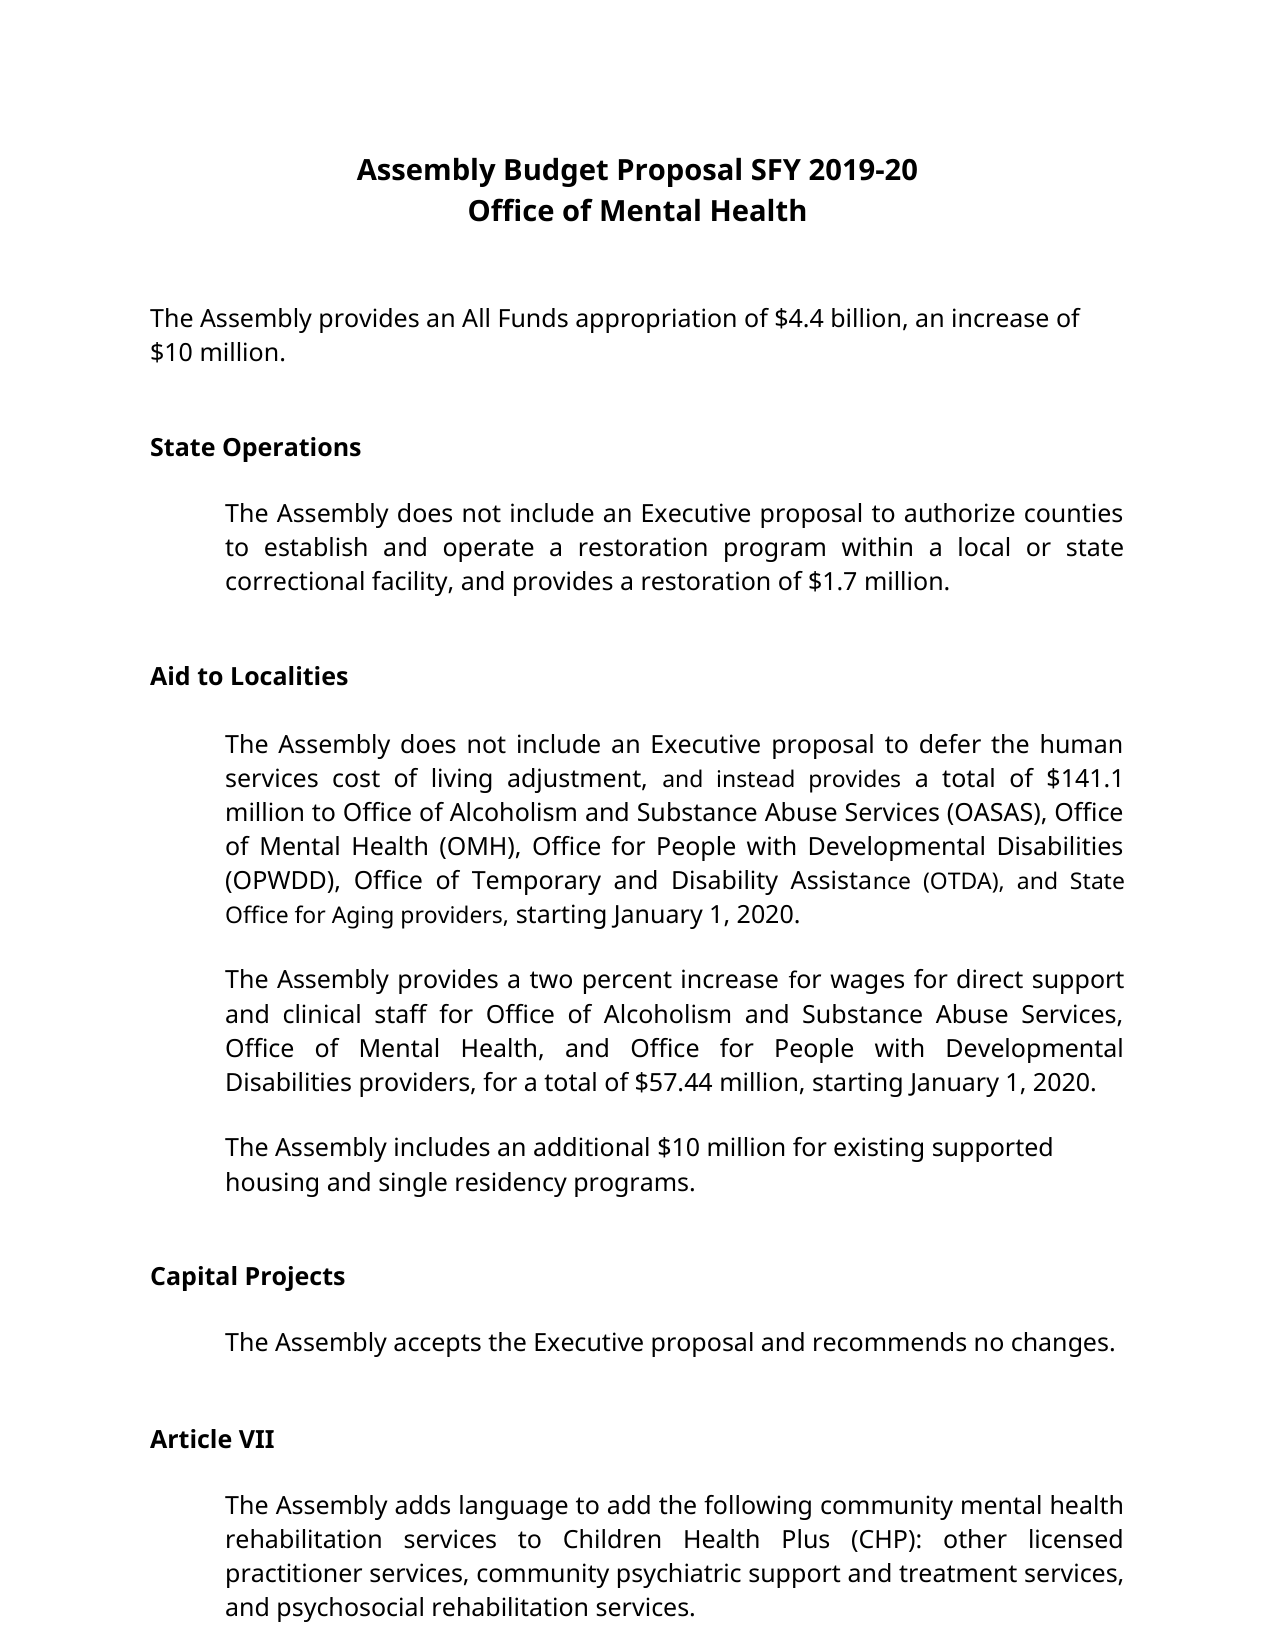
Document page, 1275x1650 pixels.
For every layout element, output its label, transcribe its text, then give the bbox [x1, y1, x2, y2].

text Capital Projects [150, 1258, 1125, 1293]
text The Assembly provides an All Funds appropriation of $4.4 billion, an increase of $10 million. [150, 300, 1125, 368]
list The Assembly includes an additional $10 million for existing supported housing and single residency programs. [187, 1130, 1125, 1199]
text State Operations [150, 429, 1125, 463]
list The Assembly adds language to add the following community mental health rehabilitation services to Children Health Plus (CHP): other licensed practitioner services, community psychiatric support and treatment services, and psychosocial rehabilitation services. [187, 1488, 1125, 1624]
list The Assembly does not include an Executive proposal to authorize counties to establish and operate a restoration program within a local or state correctional facility, and provides a restoration of $1.7 million. [187, 495, 1125, 598]
text Office of Mental Health [150, 190, 1125, 230]
list The Assembly provides a two percent increase for wages for direct support and clinical staff for Office of Alcoholism and Substance Abuse Services, Office of Mental Health, and Office for People with Developmental Disabilities providers, for a total of $57.44 million, starting January 1, 2020. [187, 962, 1125, 1099]
list The Assembly accepts the Executive proposal and recommends no changes. [187, 1324, 1125, 1359]
list The Assembly does not include an Executive proposal to defer the human services cost of living adjustment, and instead provides a total of $141.1 million to Office of Alcoholism and Substance Abuse Services (OASAS), Office of Mental Health (OMH), Office for People with Developmental Disabilities (OPWDD), Office of Temporary and Disability Assistance (OTDA), and State Office for Aging providers, starting January 1, 2020. [187, 727, 1125, 931]
text Article VII [150, 1422, 1125, 1456]
text Assembly Budget Proposal SFY 2019-20 [150, 149, 1125, 189]
text Aid to Localities [150, 658, 1125, 692]
